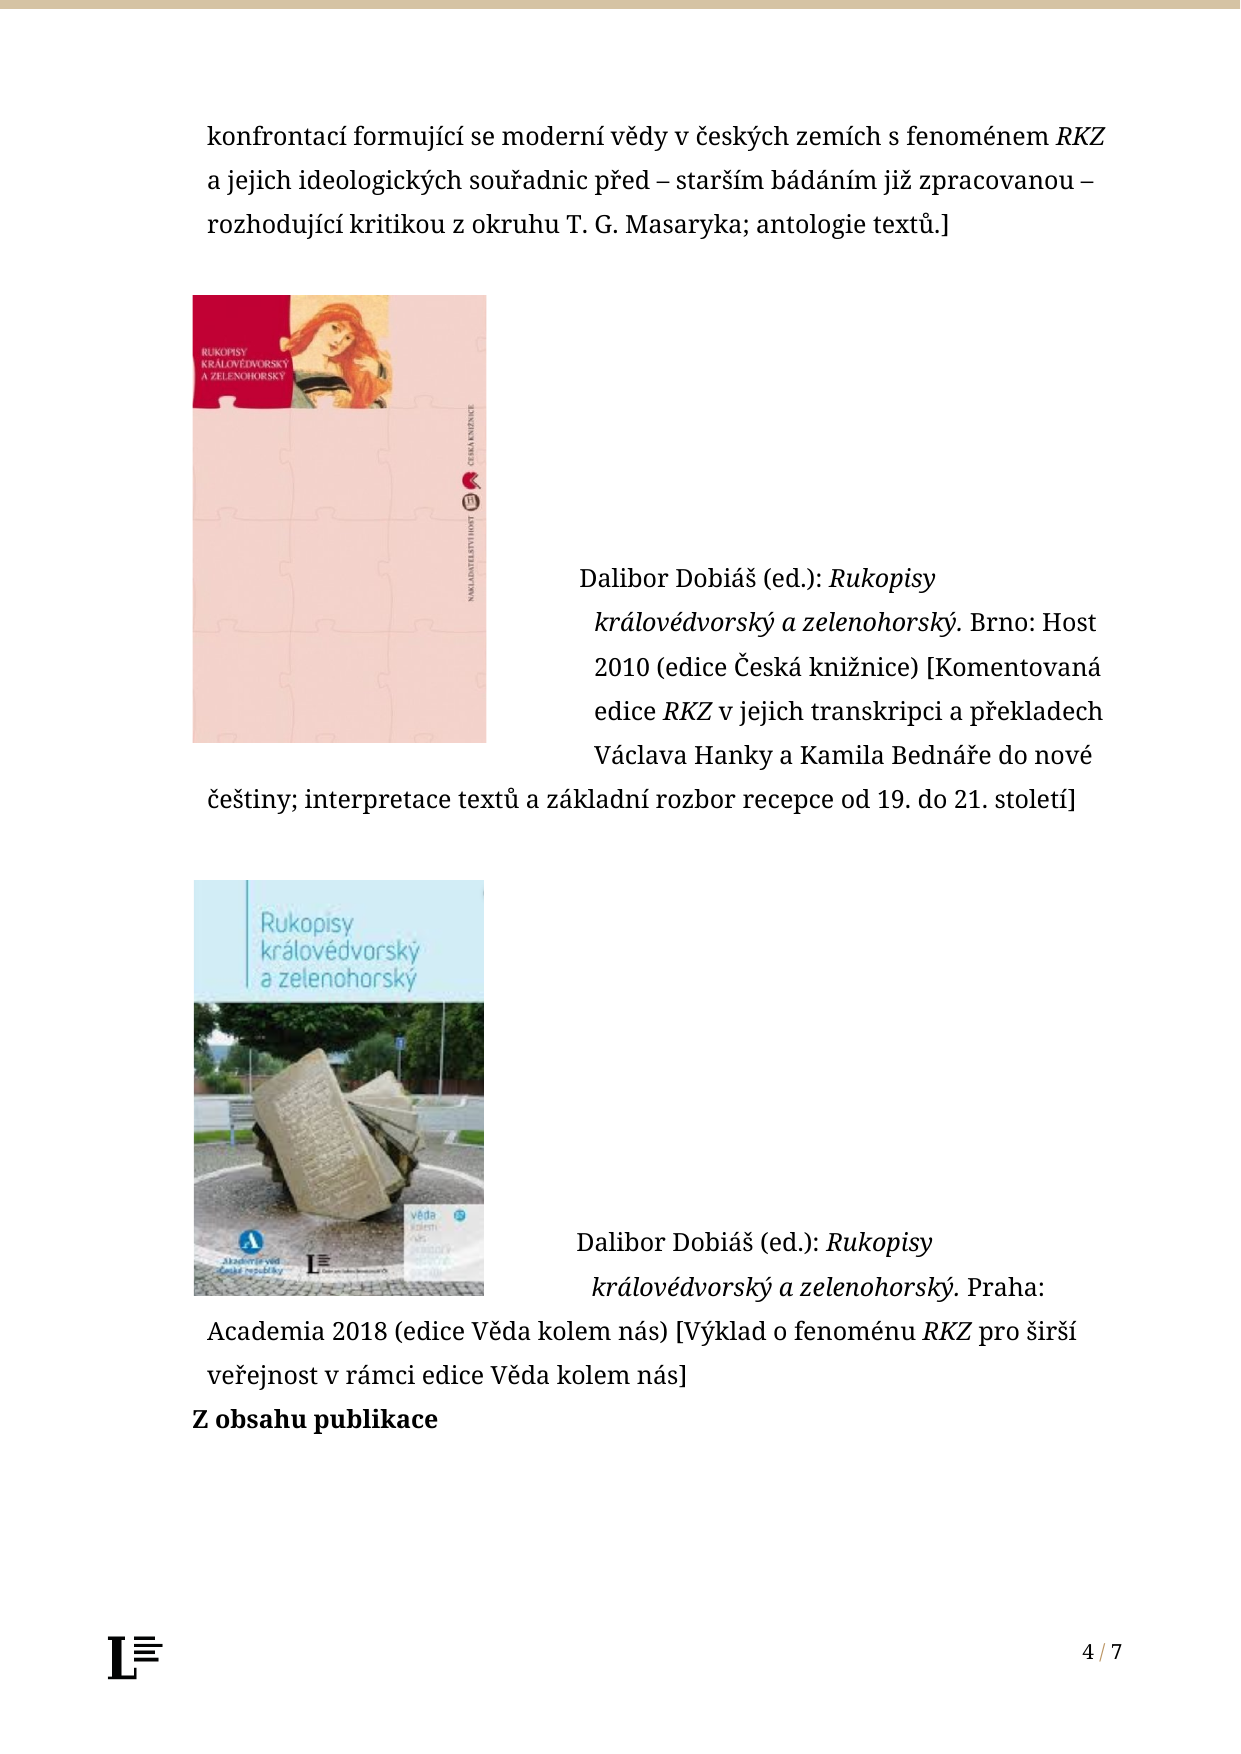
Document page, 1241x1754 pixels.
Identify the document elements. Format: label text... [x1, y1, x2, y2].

picture [192, 295, 487, 743]
subtitle Z obsahu publikace [192, 1402, 1122, 1436]
picture [193, 880, 484, 1296]
subtitle Dalibor Dobiáš (ed.): Rukopisy královédvorský a zelenohorský. Praha: Academia 2018 (edice Věda kolem nás) [Výklad o fenoménu RKZ pro širší veřejnost v rámci edice Věda kolem nás] [192, 1225, 1122, 1392]
picture [90, 1614, 179, 1702]
subtitle Dalibor Dobiáš (ed.): Rukopisy královédvorský a zelenohorský. Brno: Host 2010 (edice Česká knižnice) [Komentovaná edice RKZ v jejich transkripci a překladech Václava Hanky a Kamila Bednáře do nové češtiny; interpretace textů a základní rozbor recepce od 19. do 21. století] [192, 561, 1122, 816]
